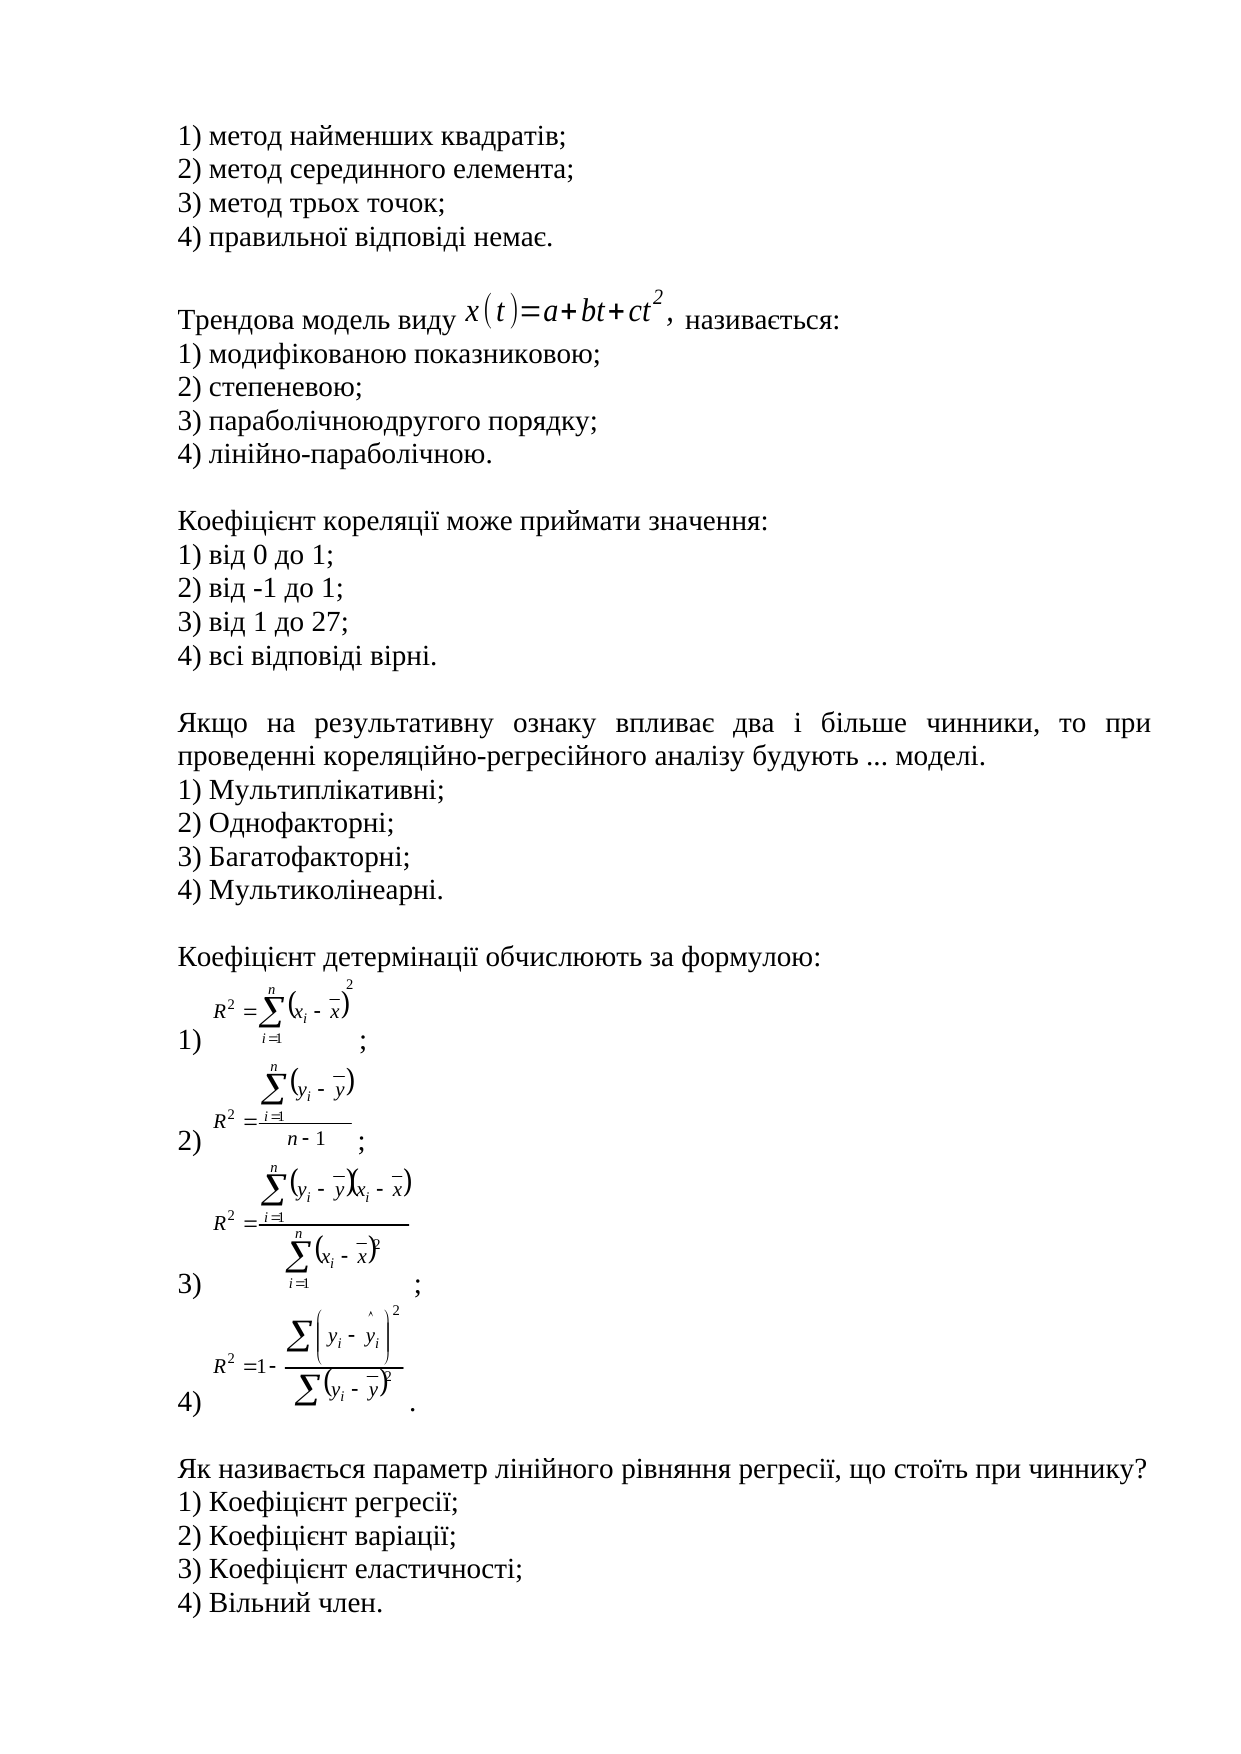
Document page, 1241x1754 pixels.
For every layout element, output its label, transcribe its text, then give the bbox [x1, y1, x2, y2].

text 2) степеневою; [177, 369, 1152, 403]
text 4) Мультиколінеарні. [177, 872, 1152, 906]
text 4) лінійно-параболічною. [177, 436, 1152, 470]
text 1) метод найменших квадратів; [177, 118, 1152, 152]
text 2) Коефіцієнт варіації; [177, 1518, 1152, 1551]
text Коефіцієнт кореляції може приймати значення: [177, 503, 1152, 537]
text 3) метод трьох точок; [177, 185, 1152, 219]
text Трендова модель виду називається: [177, 286, 1152, 336]
text 2) метод серединного елемента; [177, 152, 1152, 185]
text 4) Вільний член. [177, 1585, 1152, 1618]
text Якщо на результативну ознаку впливає два і більше чинники, то при проведенні кореляційно-регресійного аналізу будують ... моделі. [177, 705, 1152, 772]
text 3) Багатофакторні; [177, 839, 1152, 872]
text 2) від -1 до 1; [177, 571, 1152, 604]
text 4) всі відповіді вірні. [177, 638, 1152, 671]
text 1) від 0 до 1; [177, 537, 1152, 571]
text 3) Коефіцієнт еластичності; [177, 1551, 1152, 1585]
text 4) . [177, 1300, 1152, 1417]
text 2) Однофакторні; [177, 805, 1152, 839]
text 2) ; [177, 1056, 1152, 1156]
text 3) параболічноюдругого порядку; [177, 403, 1152, 436]
text 1) Коефіцієнт регресії; [177, 1484, 1152, 1518]
text 1) Мультиплікативні; [177, 772, 1152, 805]
text 4) правильної відповіді немає. [177, 219, 1152, 252]
text 3) від 1 до 27; [177, 604, 1152, 638]
text 3) ; [177, 1156, 1152, 1300]
text 1) модифікованою показниковою; [177, 336, 1152, 369]
text 1) ; [177, 973, 1152, 1056]
text Як називається параметр лінійного рівняння регресії, що стоїть при чиннику? [177, 1451, 1152, 1484]
text Коефіцієнт детермінації обчислюють за формулою: [177, 939, 1152, 973]
